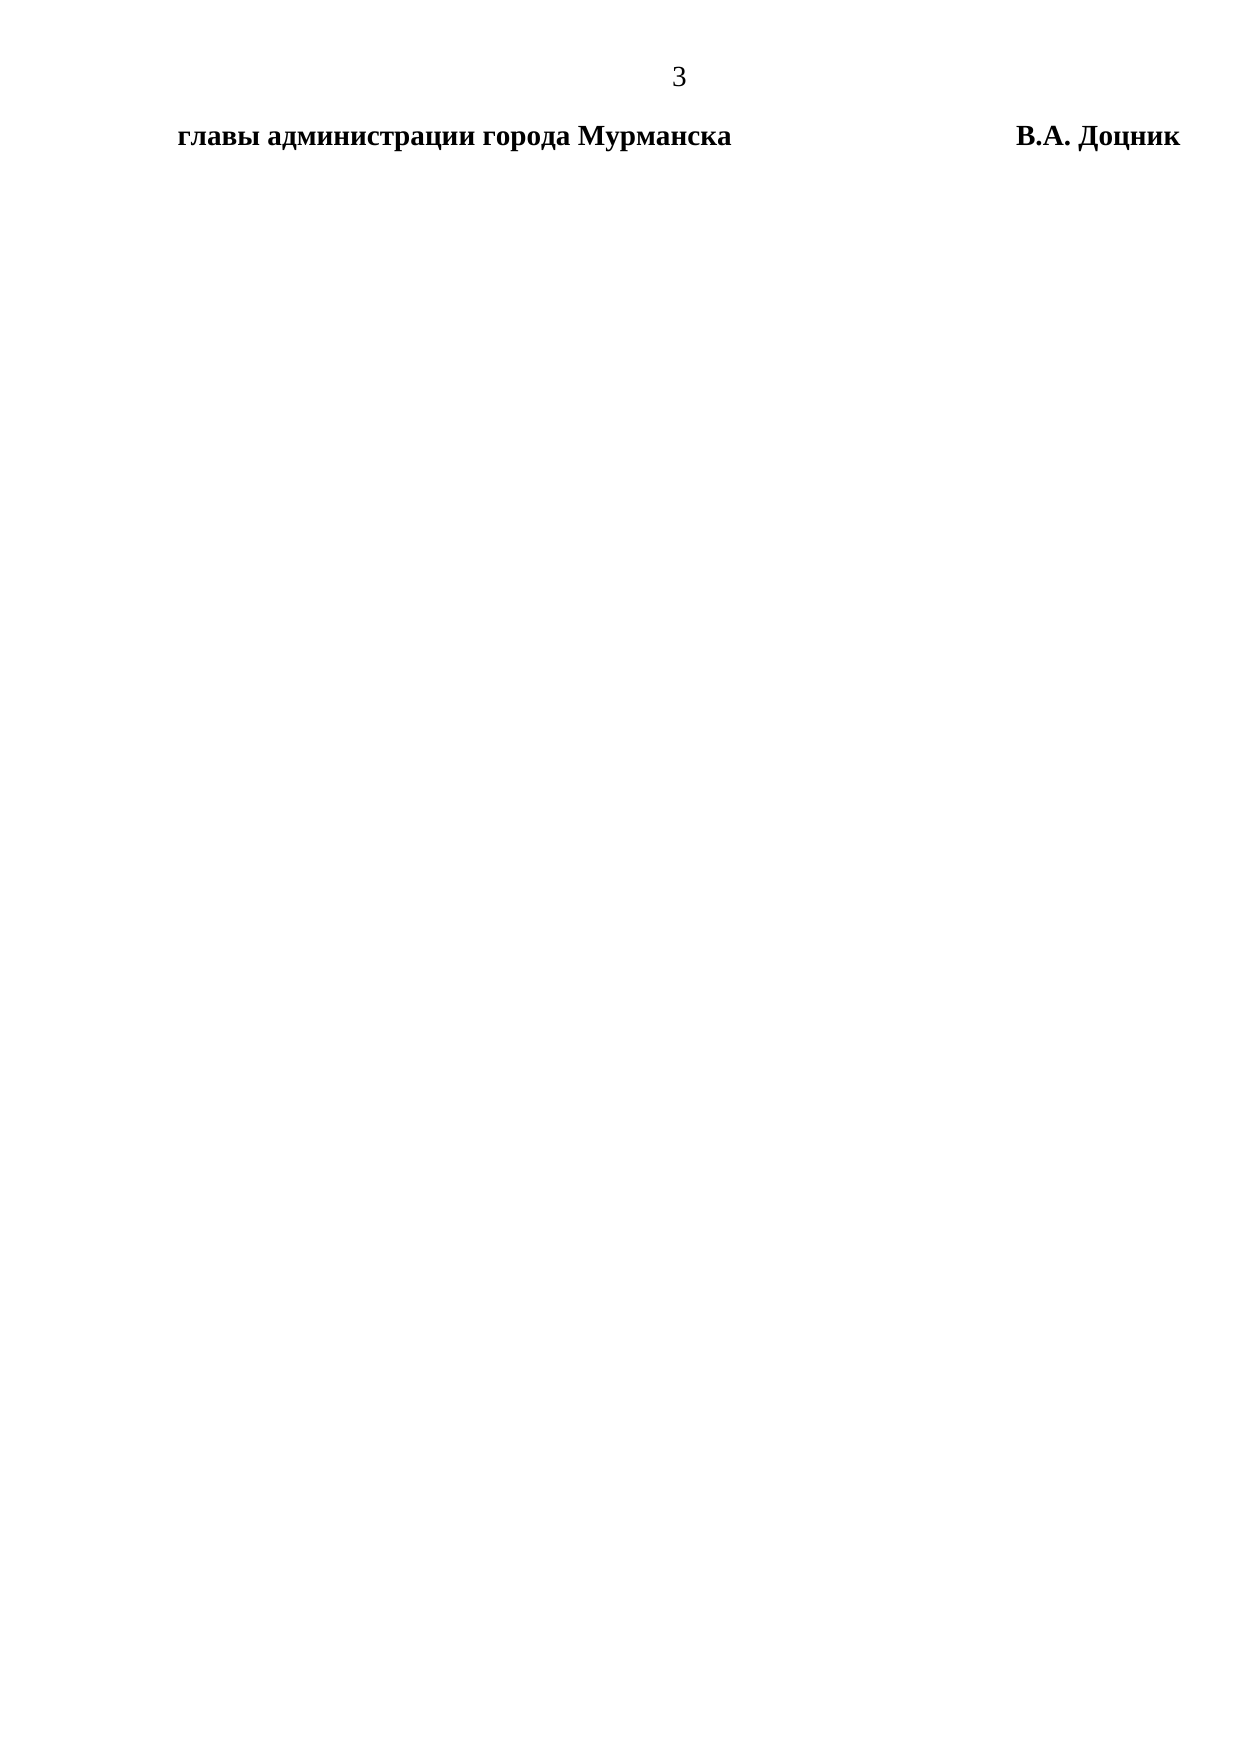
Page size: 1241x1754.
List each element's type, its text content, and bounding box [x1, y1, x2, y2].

text главы администрации города Мурманска В.А. Доцник [177, 118, 1181, 152]
